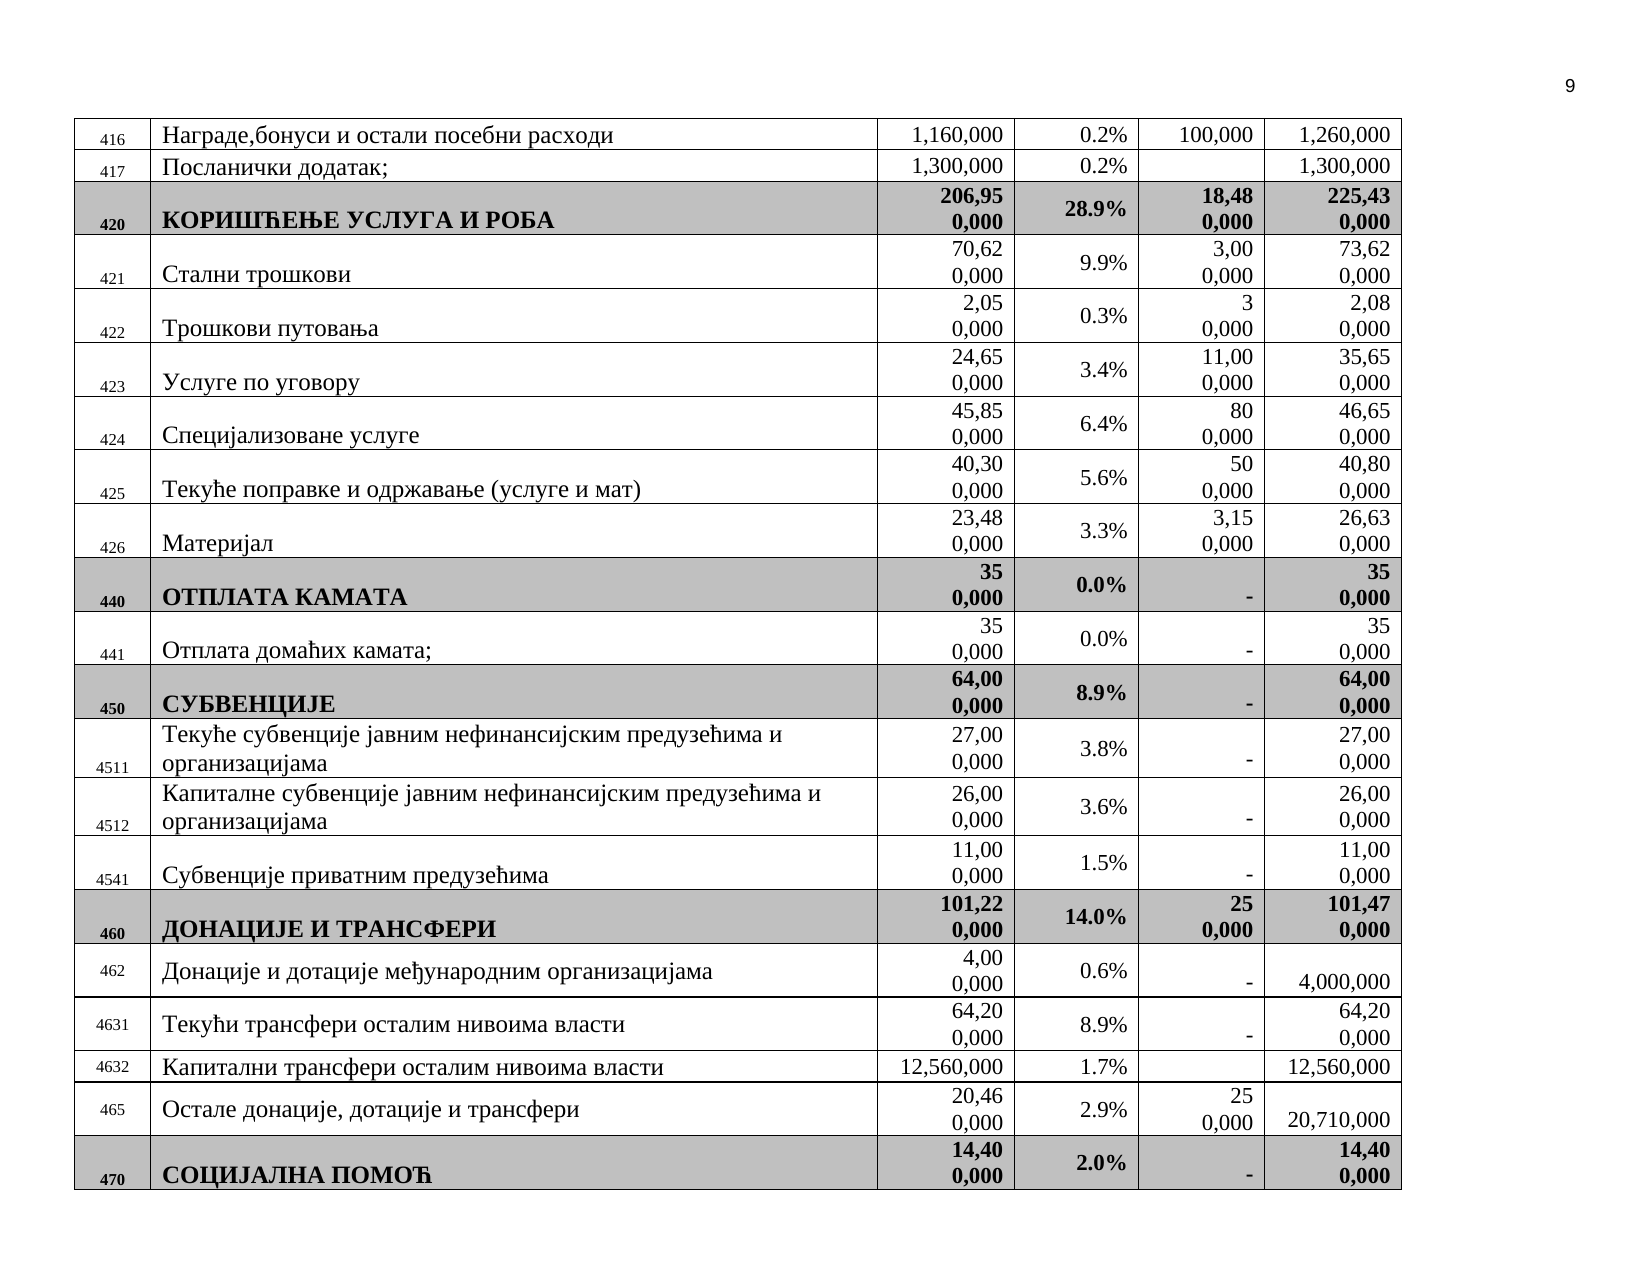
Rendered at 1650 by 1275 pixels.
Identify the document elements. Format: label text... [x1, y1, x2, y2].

table_cell 46,650,000 [1265, 397, 1401, 449]
table_cell 441 [75, 612, 150, 664]
table_cell 2,050,000 [878, 289, 1014, 342]
table_cell 425 [75, 450, 150, 503]
table_cell [1139, 1051, 1264, 1081]
table_cell 12,560,000 [1265, 1051, 1401, 1081]
table_cell - [1139, 612, 1264, 664]
table_cell СУБВЕНЦИЈЕ [151, 665, 877, 718]
table_cell 64,200,000 [1265, 998, 1401, 1050]
table_cell 424 [75, 397, 150, 449]
table_cell 416 [75, 119, 150, 149]
table_cell 64,000,000 [878, 665, 1014, 718]
table_cell 450 [75, 665, 150, 718]
table_cell 500,000 [1139, 450, 1264, 503]
table_cell 40,300,000 [878, 450, 1014, 503]
table_cell 23,480,000 [878, 504, 1014, 557]
table_cell 0.3% [1015, 289, 1138, 342]
table_cell 426 [75, 504, 150, 557]
table_cell 350,000 [1265, 558, 1401, 611]
table_cell 1,300,000 [878, 150, 1014, 181]
table_cell 423 [75, 343, 150, 396]
table_cell 250,000 [1139, 1083, 1264, 1135]
table_cell 3.8% [1015, 719, 1138, 777]
table_cell 12,560,000 [878, 1051, 1014, 1081]
table_cell Капиталне субвенције јавним нефинансијским предузећима и организацијама [151, 778, 877, 835]
table_cell 0.0% [1015, 558, 1138, 611]
table_cell Отплата домаћих камата; [151, 612, 877, 664]
table_cell ОТПЛАТА КАМАТА [151, 558, 877, 611]
table_cell 20,460,000 [878, 1083, 1014, 1135]
table_cell Донације и дотације међународним организацијама [151, 944, 877, 996]
table_cell Награде,бонуси и остали посебни расходи [151, 119, 877, 149]
table_cell 28.9% [1015, 182, 1138, 234]
table_cell 4632 [75, 1051, 150, 1081]
table_cell 470 [75, 1136, 150, 1189]
table_cell Текуће субвенције јавним нефинансијским предузећима и организацијама [151, 719, 877, 777]
table_cell 6.4% [1015, 397, 1138, 449]
table_cell 14,400,000 [878, 1136, 1014, 1189]
table_cell 206,950,000 [878, 182, 1014, 234]
table_cell 40,800,000 [1265, 450, 1401, 503]
table_cell Текуће поправке и одржавање (услуге и мат) [151, 450, 877, 503]
table_cell 8.9% [1015, 998, 1138, 1050]
table_cell 64,200,000 [878, 998, 1014, 1050]
table_cell 4,000,000 [1265, 944, 1401, 996]
table_cell 5.6% [1015, 450, 1138, 503]
table_cell - [1139, 998, 1264, 1050]
table_cell 1.5% [1015, 836, 1138, 889]
table_cell 421 [75, 235, 150, 288]
table_cell 26,630,000 [1265, 504, 1401, 557]
table_cell 26,000,000 [1265, 778, 1401, 835]
table_cell 465 [75, 1083, 150, 1135]
table_cell 225,430,000 [1265, 182, 1401, 234]
table_cell СОЦИЈАЛНА ПОМОЋ [151, 1136, 877, 1189]
table_cell 4511 [75, 719, 150, 777]
table_cell 11,000,000 [878, 836, 1014, 889]
table_cell Трошкови путовања [151, 289, 877, 342]
table_cell Остале донације, дотације и трансфери [151, 1083, 877, 1135]
table_cell 4512 [75, 778, 150, 835]
table_cell 1,300,000 [1265, 150, 1401, 181]
table_cell - [1139, 1136, 1264, 1189]
table_cell 14.0% [1015, 890, 1138, 943]
table_cell 3,150,000 [1139, 504, 1264, 557]
table_cell Материјал [151, 504, 877, 557]
table_cell 3.3% [1015, 504, 1138, 557]
table_cell 4541 [75, 836, 150, 889]
table_cell 250,000 [1139, 890, 1264, 943]
table_cell КОРИШЋЕЊЕ УСЛУГА И РОБА [151, 182, 877, 234]
table_cell 27,000,000 [878, 719, 1014, 777]
table_cell 440 [75, 558, 150, 611]
table_cell 64,000,000 [1265, 665, 1401, 718]
table_cell 70,620,000 [878, 235, 1014, 288]
table_cell 101,470,000 [1265, 890, 1401, 943]
table_cell 30,000 [1139, 289, 1264, 342]
table_cell - [1139, 719, 1264, 777]
table_cell 1,160,000 [878, 119, 1014, 149]
table_cell 27,000,000 [1265, 719, 1401, 777]
table_cell 11,000,000 [1265, 836, 1401, 889]
table_cell 8.9% [1015, 665, 1138, 718]
table_cell 20,710,000 [1265, 1083, 1401, 1135]
table_cell 11,000,000 [1139, 343, 1264, 396]
table_cell 3,000,000 [1139, 235, 1264, 288]
table_cell 350,000 [878, 612, 1014, 664]
table_cell - [1139, 944, 1264, 996]
table_cell 1.7% [1015, 1051, 1138, 1081]
table_cell 4631 [75, 998, 150, 1050]
table_cell 420 [75, 182, 150, 234]
table_cell 3.6% [1015, 778, 1138, 835]
table_cell Текући трансфери осталим нивоима власти [151, 998, 877, 1050]
table_cell Капитални трансфери осталим нивоима власти [151, 1051, 877, 1081]
table_cell 2,080,000 [1265, 289, 1401, 342]
table_cell 4,000,000 [878, 944, 1014, 996]
table_cell 3.4% [1015, 343, 1138, 396]
table_cell 460 [75, 890, 150, 943]
table_cell 2.0% [1015, 1136, 1138, 1189]
table_cell 462 [75, 944, 150, 996]
table_cell 35,650,000 [1265, 343, 1401, 396]
table_cell 0.2% [1015, 119, 1138, 149]
table_cell 100,000 [1139, 119, 1264, 149]
table_cell 350,000 [1265, 612, 1401, 664]
table_cell 2.9% [1015, 1083, 1138, 1135]
table_cell - [1139, 836, 1264, 889]
table_cell Субвенције приватним предузећима [151, 836, 877, 889]
table_cell 422 [75, 289, 150, 342]
table_cell ДОНАЦИЈЕ И ТРАНСФЕРИ [151, 890, 877, 943]
table_cell Услуге по уговору [151, 343, 877, 396]
table_cell 26,000,000 [878, 778, 1014, 835]
table_cell 350,000 [878, 558, 1014, 611]
table_cell 9.9% [1015, 235, 1138, 288]
table_cell 73,620,000 [1265, 235, 1401, 288]
table_cell 0.0% [1015, 612, 1138, 664]
table_cell 417 [75, 150, 150, 181]
table_cell 18,480,000 [1139, 182, 1264, 234]
table_cell [1139, 150, 1264, 181]
table_cell - [1139, 558, 1264, 611]
table_cell Посланички додатак; [151, 150, 877, 181]
table_cell Стални трошкови [151, 235, 877, 288]
table_cell - [1139, 778, 1264, 835]
table_cell 0.2% [1015, 150, 1138, 181]
table_cell 14,400,000 [1265, 1136, 1401, 1189]
table_cell Специјализоване услуге [151, 397, 877, 449]
table_cell 0.6% [1015, 944, 1138, 996]
table_cell 800,000 [1139, 397, 1264, 449]
table_cell 24,650,000 [878, 343, 1014, 396]
table_cell 1,260,000 [1265, 119, 1401, 149]
table_cell 45,850,000 [878, 397, 1014, 449]
table_cell - [1139, 665, 1264, 718]
table_cell 101,220,000 [878, 890, 1014, 943]
